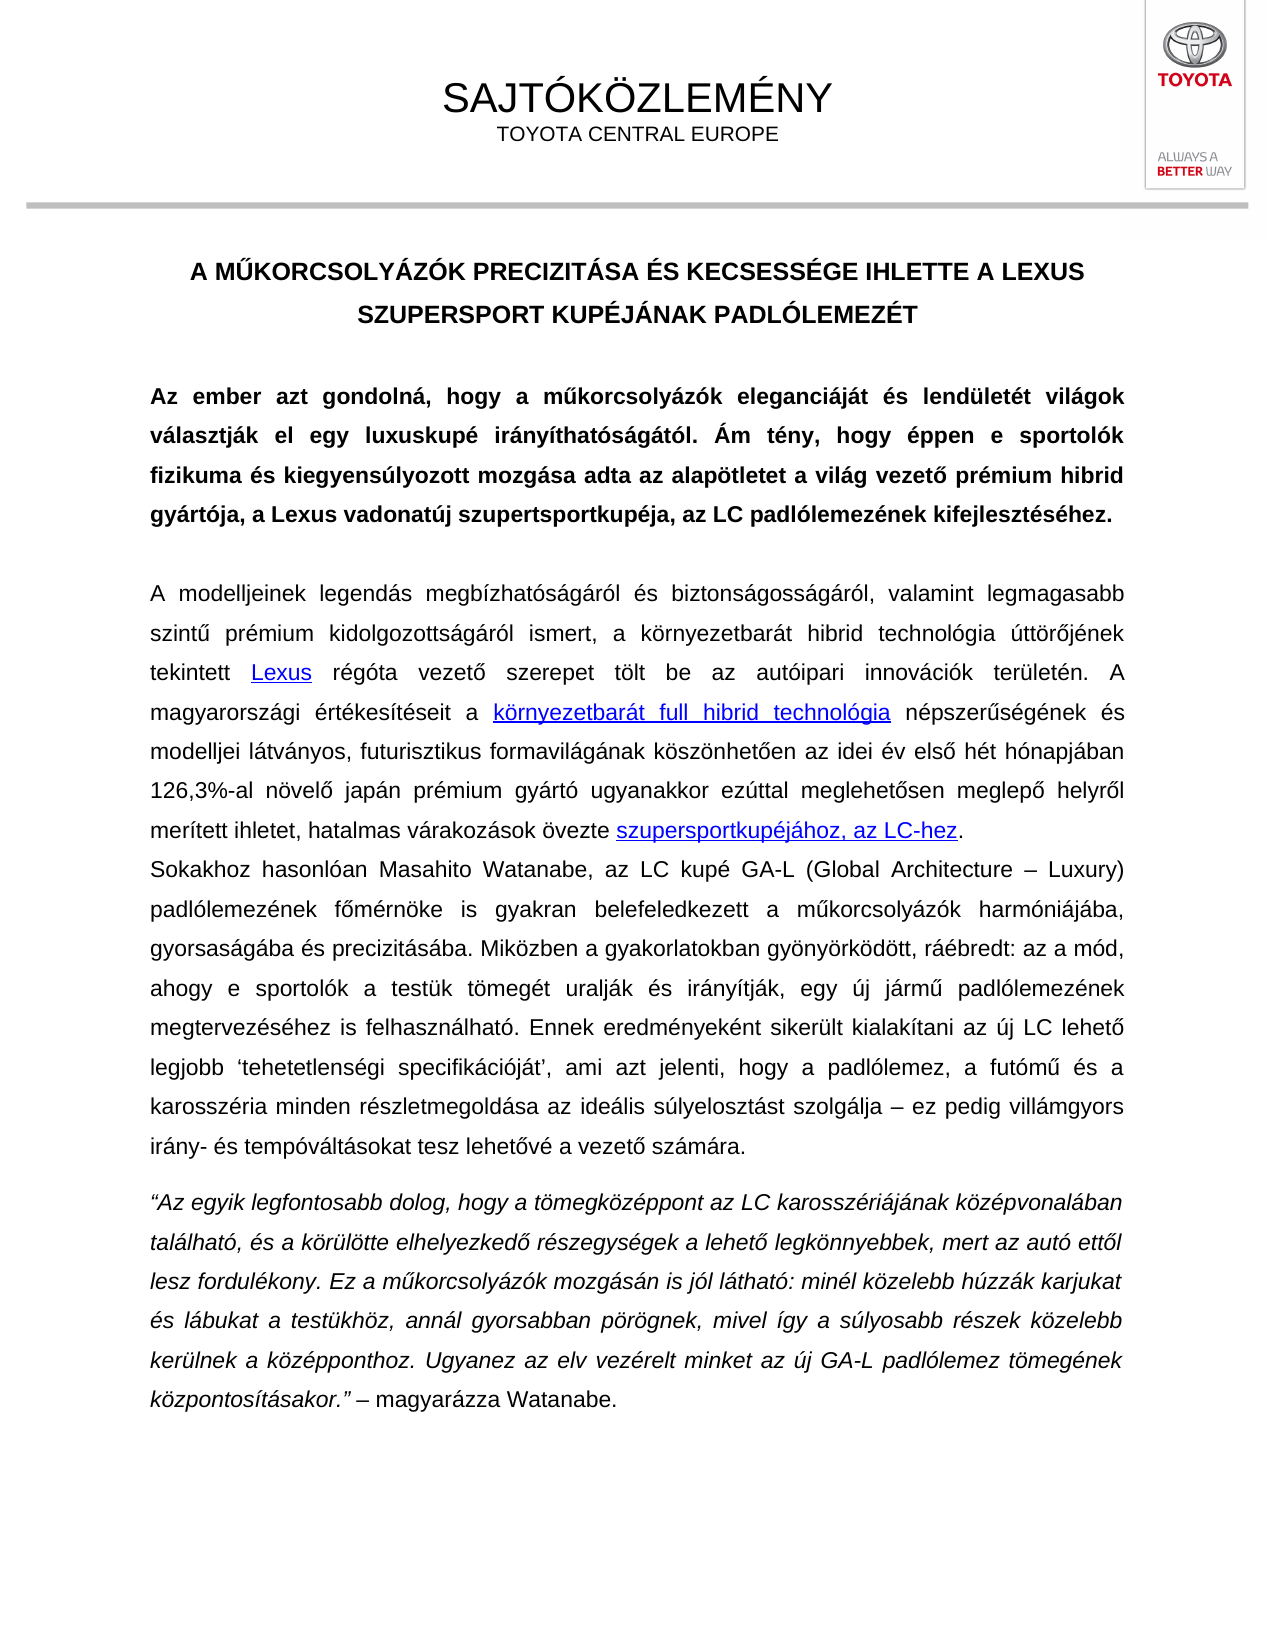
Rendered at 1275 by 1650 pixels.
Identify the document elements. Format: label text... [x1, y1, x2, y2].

text “Az egyik legfontosabb dolog, hogy a tömegközéppont az LC karosszériájának középvonalában található, és a körülötte elhelyezkedő részegységek a lehető legkönnyebbek, mert az autó ettől lesz fordulékony. Ez a műkorcsolyázók mozgásán is jól látható: minél közelebb húzzák karjukat és lábukat a testükhöz, annál gyorsabban pörögnek, mivel így a súlyosabb részek közelebb kerülnek a középponthoz. Ugyanez az elv vezérelt minket az új GA-L padlólemez tömegének központosításakor.” – magyarázza Watanabe. [150, 1189, 1125, 1413]
text A modelljeinek legendás megbízhatóságáról és biztonságosságáról, valamint legmagasabb szintű prémium kidolgozottságáról ismert, a környezetbarát hibrid technológia úttörőjének tekintett Lexus régóta vezető szerepet tölt be az autóipari innovációk területén. A magyarországi értékesítéseit a környezetbarát full hibrid technológia népszerűségének és modelljei látványos, futurisztikus formavilágának köszönhetően az idei év első hét hónapjában 126,3%-al növelő japán prémium gyártó ugyanakkor ezúttal meglehetősen meglepő helyről merített ihletet, hatalmas várakozások övezte szupersportkupéjához, az LC-hez. [150, 580, 1125, 843]
text Az ember azt gondolná, hogy a műkorcsolyázók eleganciáját és lendületét világok választják el egy luxuskupé irányíthatóságától. Ám tény, hogy éppen e sportolók fizikuma és kiegyensúlyozott mozgása adta az alapötletet a világ vezető prémium hibrid gyártója, a Lexus vadonatúj szupertsportkupéja, az LC padlólemezének kifejlesztéséhez. [150, 383, 1125, 527]
text Sokakhoz hasonlóan Masahito Watanabe, az LC kupé GA-L (Global Architecture – Luxury) padlólemezének főmérnöke is gyakran belefeledkezett a műkorcsolyázók harmóniájába, gyorsaságába és precizitásába. Miközben a gyakorlatokban gyönyörködött, ráébredt: az a mód, ahogy e sportolók a testük tömegét uralják és irányítják, egy új jármű padlólemezének megtervezéséhez is felhasználható. Ennek eredményeként sikerült kialakítani az új LC lehető legjobb ‘tehetetlenségi specifikációját’, ami azt jelenti, hogy a padlólemez, a futómű és a karosszéria minden részletmegoldása az ideális súlyelosztást szolgálja – ez pedig villámgyors irány- és tempóváltásokat tesz lehetővé a vezető számára. [150, 856, 1125, 1159]
text A MŰKORCSOLYÁZÓK PRECIZITÁSA ÉS KECSESSÉGE IHLETTE A LEXUS SZUPERSPORT KUPÉJÁNAK PADLÓLEMEZÉT [150, 257, 1125, 329]
picture [1121, 0, 1269, 243]
